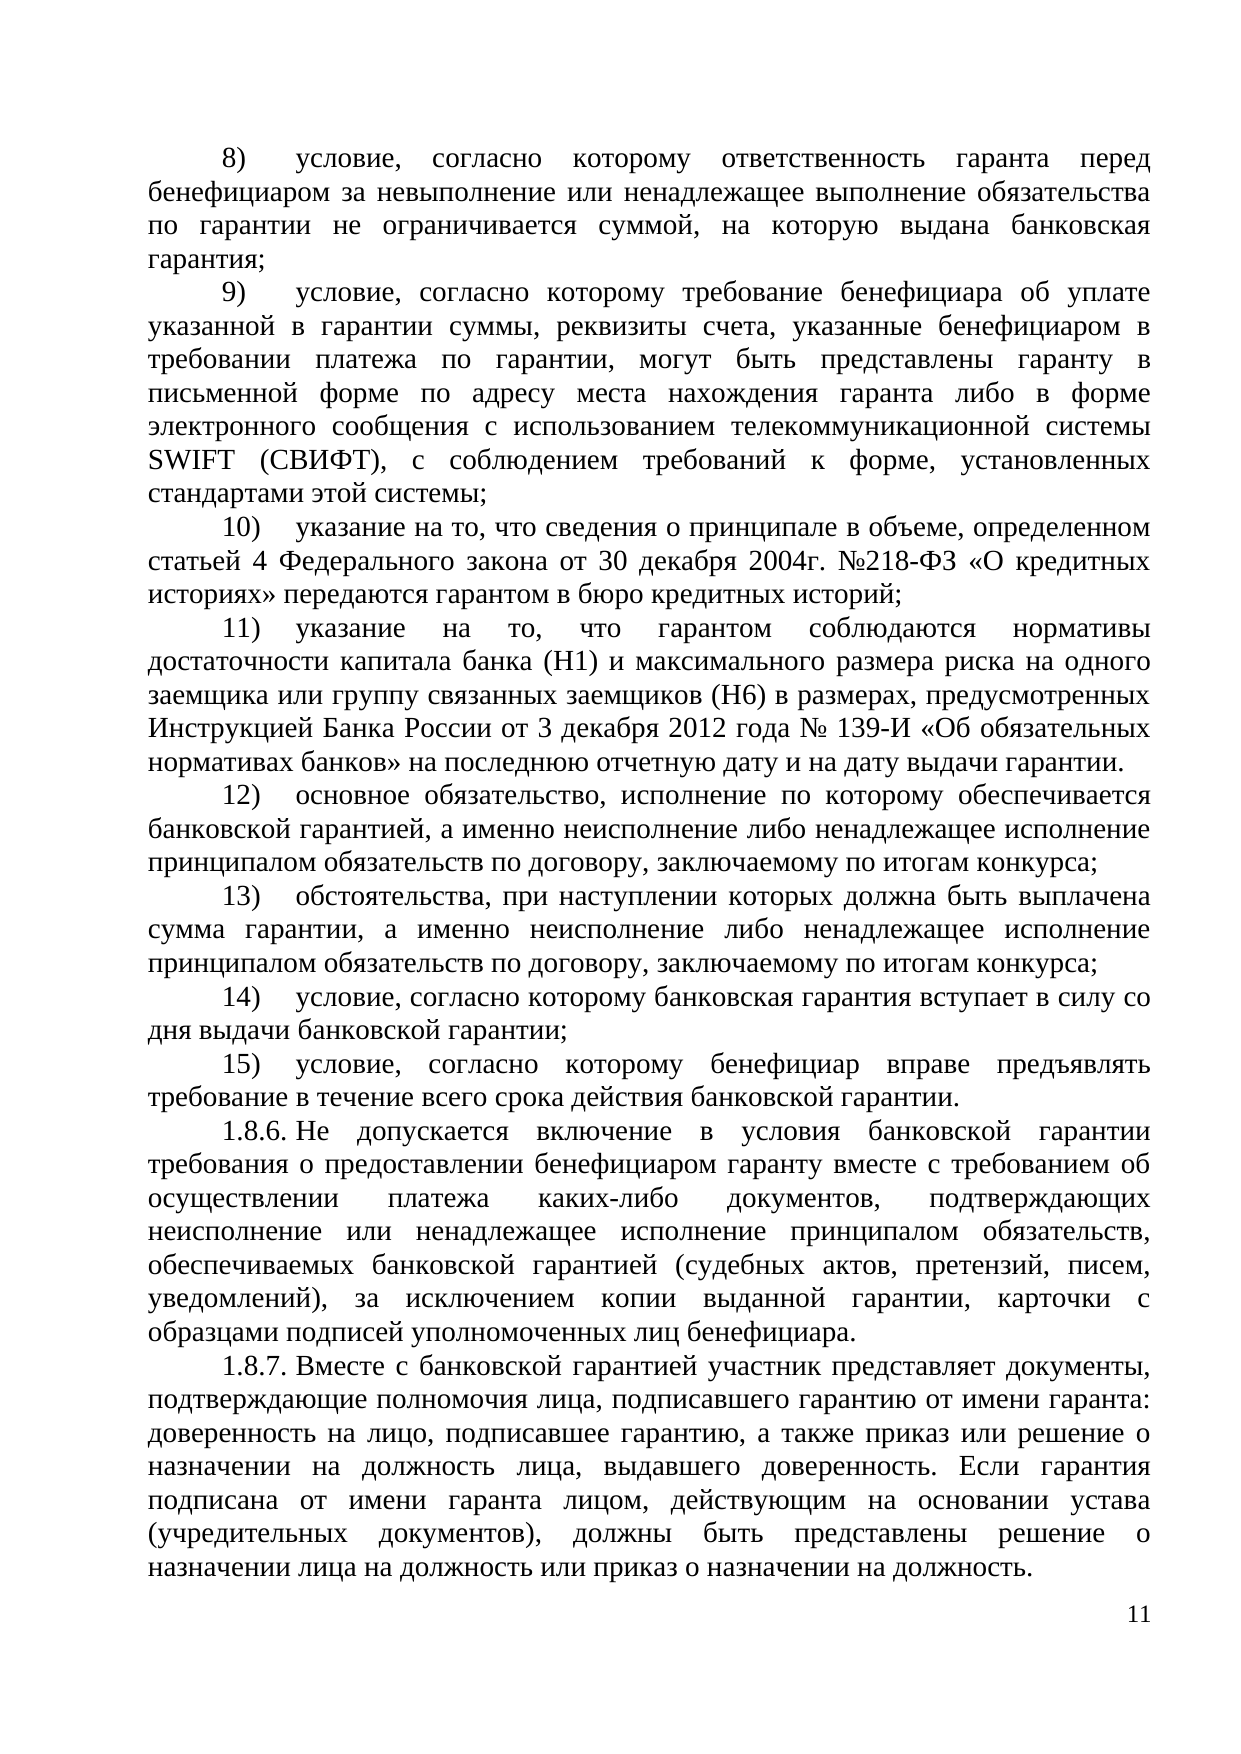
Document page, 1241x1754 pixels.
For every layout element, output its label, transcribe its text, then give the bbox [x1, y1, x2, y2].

list условие, согласно которому бенефициар вправе предъявлять требование в течение всего срока действия банковской гарантии. [148, 1046, 1152, 1113]
list обстоятельства, при наступлении которых должна быть выплачена сумма гарантии, а именно неисполнение либо ненадлежащее исполнение принципалом обязательств по договору, заключаемому по итогам конкурса; [148, 878, 1152, 979]
list условие, согласно которому требование бенефициара об уплате указанной в гарантии суммы, реквизиты счета, указанные бенефициаром в требовании платежа по гарантии, могут быть представлены гаранту в письменной форме по адресу места нахождения гаранта либо в форме электронного сообщения с использованием телекоммуникационной системы SWIFT (СВИФТ), с соблюдением требований к форме, установленных стандартами этой системы; [148, 274, 1152, 509]
list Не допускается включение в условия банковской гарантии требования о предоставлении бенефициаром гаранту вместе с требованием об осуществлении платежа каких-либо документов, подтверждающих неисполнение или ненадлежащее исполнение принципалом обязательств, обеспечиваемых банковской гарантией (судебных актов, претензий, писем, уведомлений), за исключением копии выданной гарантии, карточки с образцами подписей уполномоченных лиц бенефициара. [148, 1113, 1152, 1348]
list условие, согласно которому ответственность гаранта перед бенефициаром за невыполнение или ненадлежащее выполнение обязательства по гарантии не ограничивается суммой, на которую выдана банковская гарантия; [148, 140, 1152, 274]
list указание на то, что гарантом соблюдаются нормативы достаточности капитала банка (Н1) и максимального размера риска на одного заемщика или группу связанных заемщиков (Н6) в размерах, предусмотренных Инструкцией Банка России от 3 декабря 2012 года № 139-И «Об обязательных нормативах банков» на последнюю отчетную дату и на дату выдачи гарантии. [148, 610, 1152, 777]
list Вместе с банковской гарантией участник представляет документы, подтверждающие полномочия лица, подписавшего гарантию от имени гаранта: доверенность на лицо, подписавшее гарантию, а также приказ или решение о назначении на должность лица, выдавшего доверенность. Если гарантия подписана от имени гаранта лицом, действующим на основании устава (учредительных документов), должны быть представлены решение о назначении лица на должность или приказ о назначении на должность. [148, 1348, 1152, 1582]
list условие, согласно которому банковская гарантия вступает в силу со дня выдачи банковской гарантии; [148, 979, 1152, 1046]
list основное обязательство, исполнение по которому обеспечивается банковской гарантией, а именно неисполнение либо ненадлежащее исполнение принципалом обязательств по договору, заключаемому по итогам конкурса; [148, 777, 1152, 878]
list указание на то, что сведения о принципале в объеме, определенном статьей 4 Федерального закона от 30 декабря 2004г. №218-ФЗ «О кредитных историях» передаются гарантом в бюро кредитных историй; [148, 509, 1152, 610]
